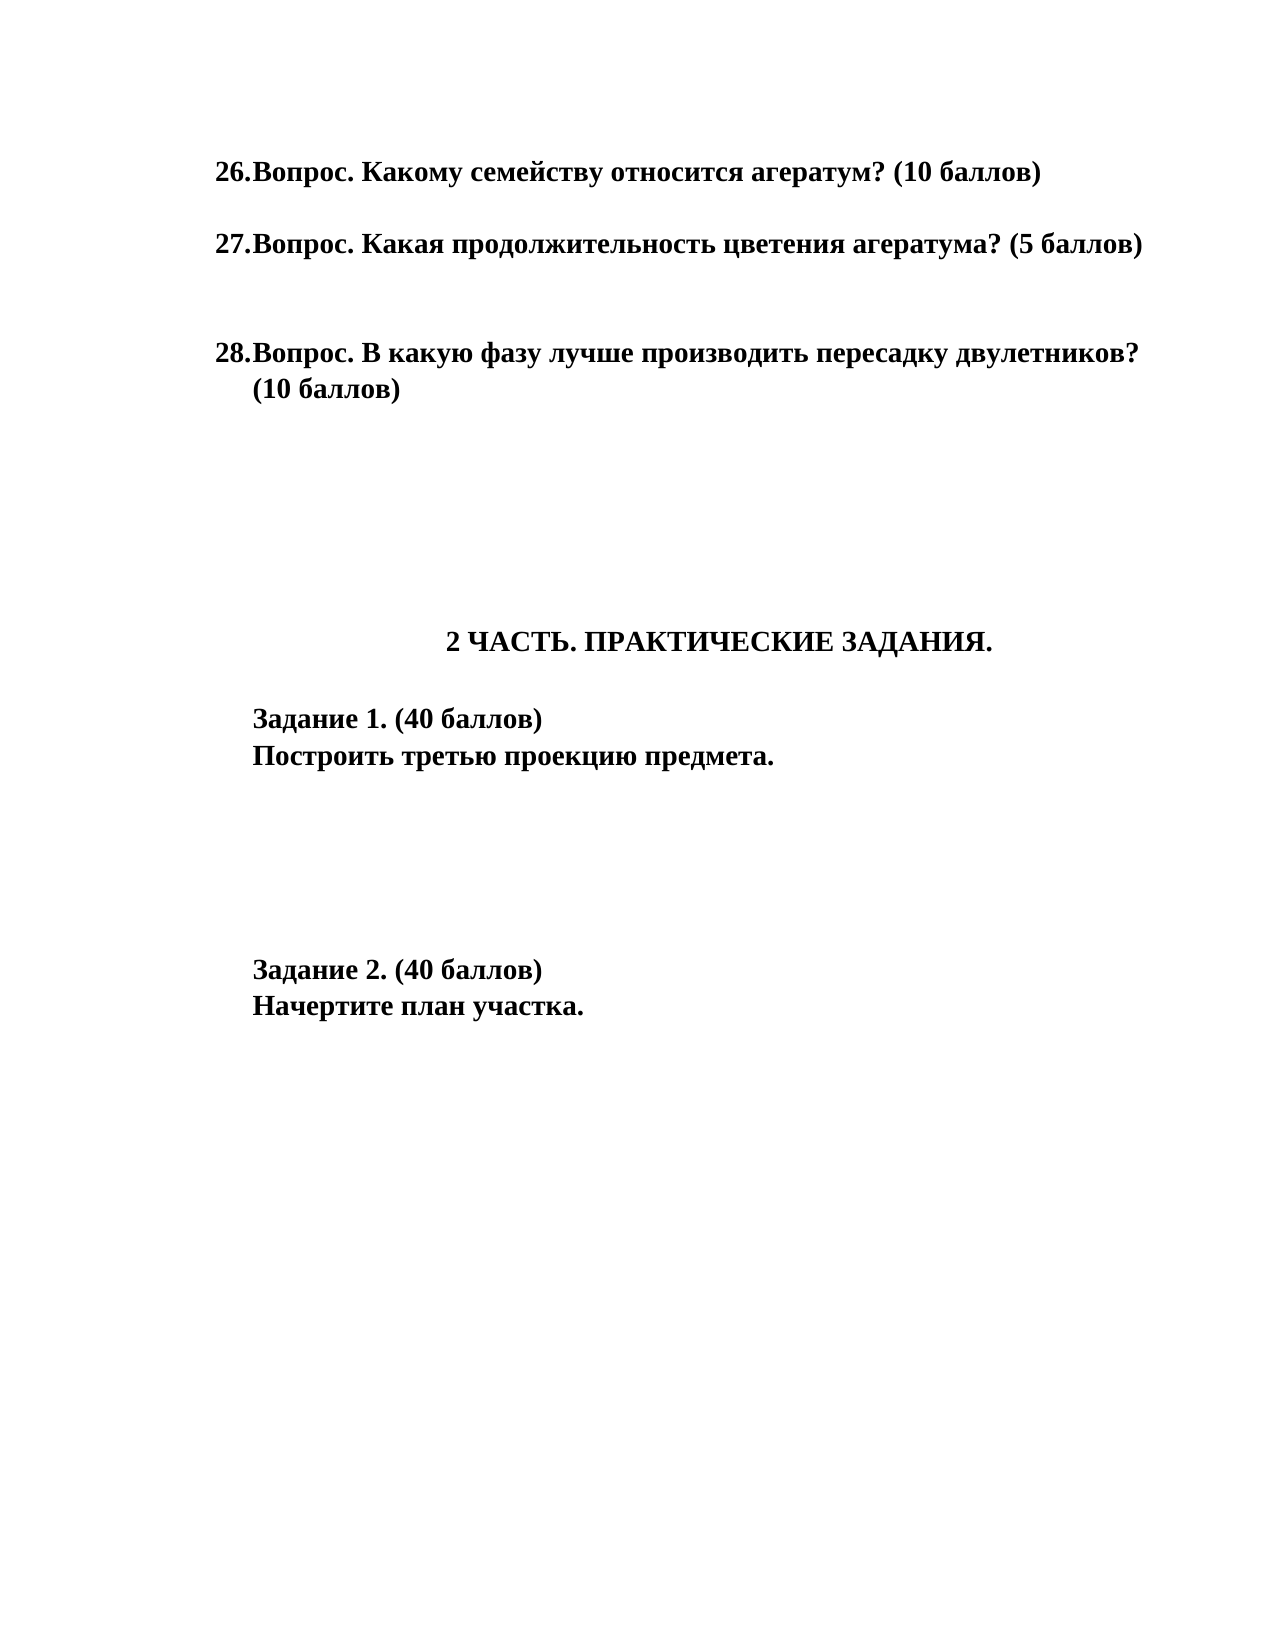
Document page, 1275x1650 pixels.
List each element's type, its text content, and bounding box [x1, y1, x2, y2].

list Задание 1. (40 баллов) [252, 702, 1186, 735]
list Вопрос. В какую фазу лучше производить пересадку двулетников? (10 баллов) [215, 335, 1186, 405]
list Вопрос. Какая продолжительность цветения агератума? (5 баллов) [215, 227, 1186, 260]
list Задание 2. (40 баллов) [252, 952, 1186, 985]
list 2 ЧАСТЬ. ПРАКТИЧЕСКИЕ ЗАДАНИЯ. [252, 624, 1186, 658]
list Начертите план участка. [252, 988, 1186, 1022]
list Построить третью проекцию предмета. [252, 738, 1186, 771]
list Вопрос. Какому семейству относится агератум? (10 баллов) [215, 154, 1186, 188]
